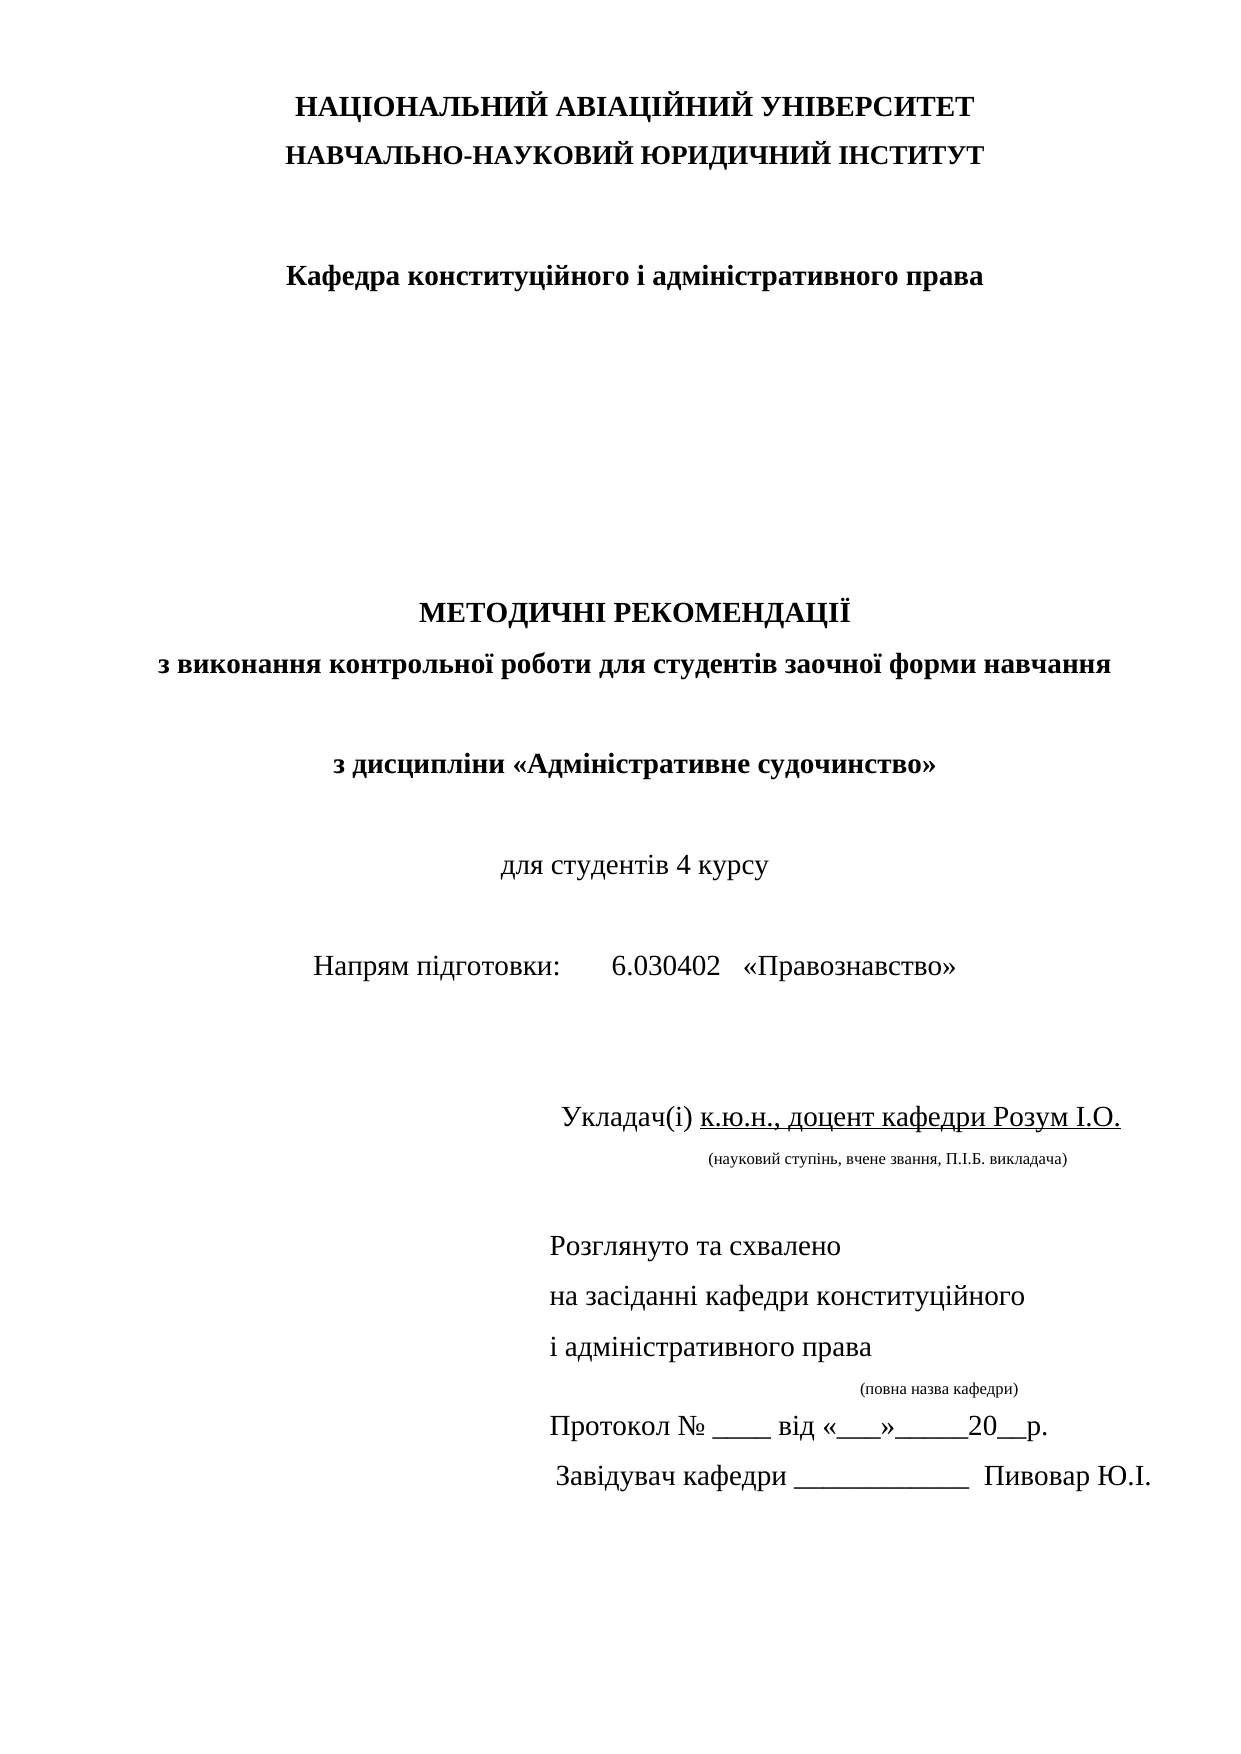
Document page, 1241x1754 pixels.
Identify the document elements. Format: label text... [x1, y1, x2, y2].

text Укладач(і) к.ю.н., доцент кафедри Розум І.О. [118, 1099, 1152, 1132]
text Кафедра конституційного і адміністративного права [118, 258, 1152, 291]
text Розглянуто та схвалено [118, 1228, 1152, 1262]
text і адміністративного права [118, 1329, 1152, 1362]
text для студентів 4 курсу [118, 847, 1152, 881]
text навчально-науковий юридичний інститут [118, 139, 1152, 170]
text на засіданні кафедри конституційного [118, 1278, 1152, 1312]
text з виконання контрольної роботи для студентів заочної форми навчання [118, 646, 1152, 679]
text (повна назва кафедри) [118, 1379, 1152, 1398]
text Методичні рекомендації [118, 596, 1152, 629]
text Національний авіаційний університет [118, 89, 1152, 122]
text Завідувач кафедри ____________ Пивовар Ю.І. [118, 1458, 1152, 1492]
text з дисципліни «Адміністративне судочинство» [118, 747, 1152, 780]
text (науковий ступінь, вчене звання, П.І.Б. викладача) [634, 1149, 1152, 1168]
text Протокол № ____ від «___»_____20__р. [118, 1408, 1152, 1441]
text Напрям підготовки: 6.030402 «Правознавство» [118, 948, 1152, 981]
